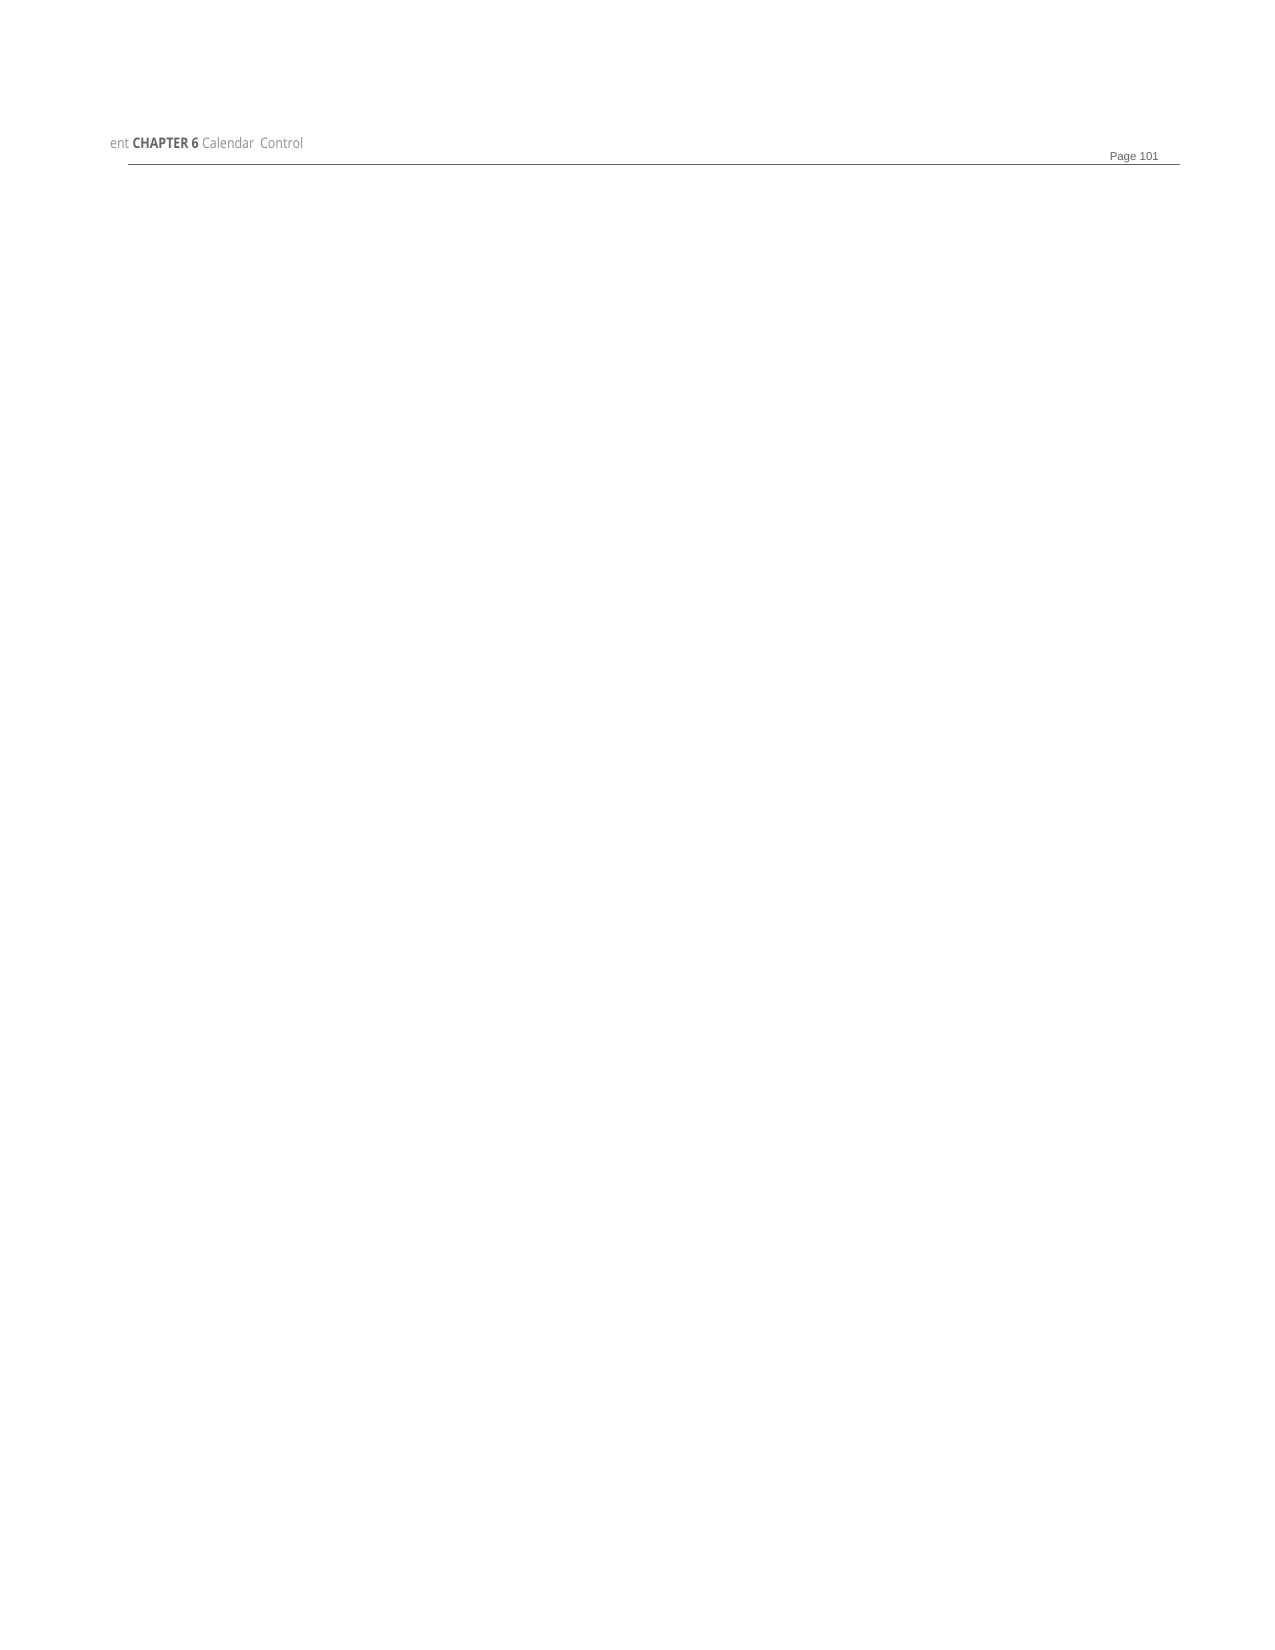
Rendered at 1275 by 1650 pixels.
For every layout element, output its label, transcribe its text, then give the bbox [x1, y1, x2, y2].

text Page 101 [1109, 149, 1173, 163]
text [110, 133, 488, 153]
